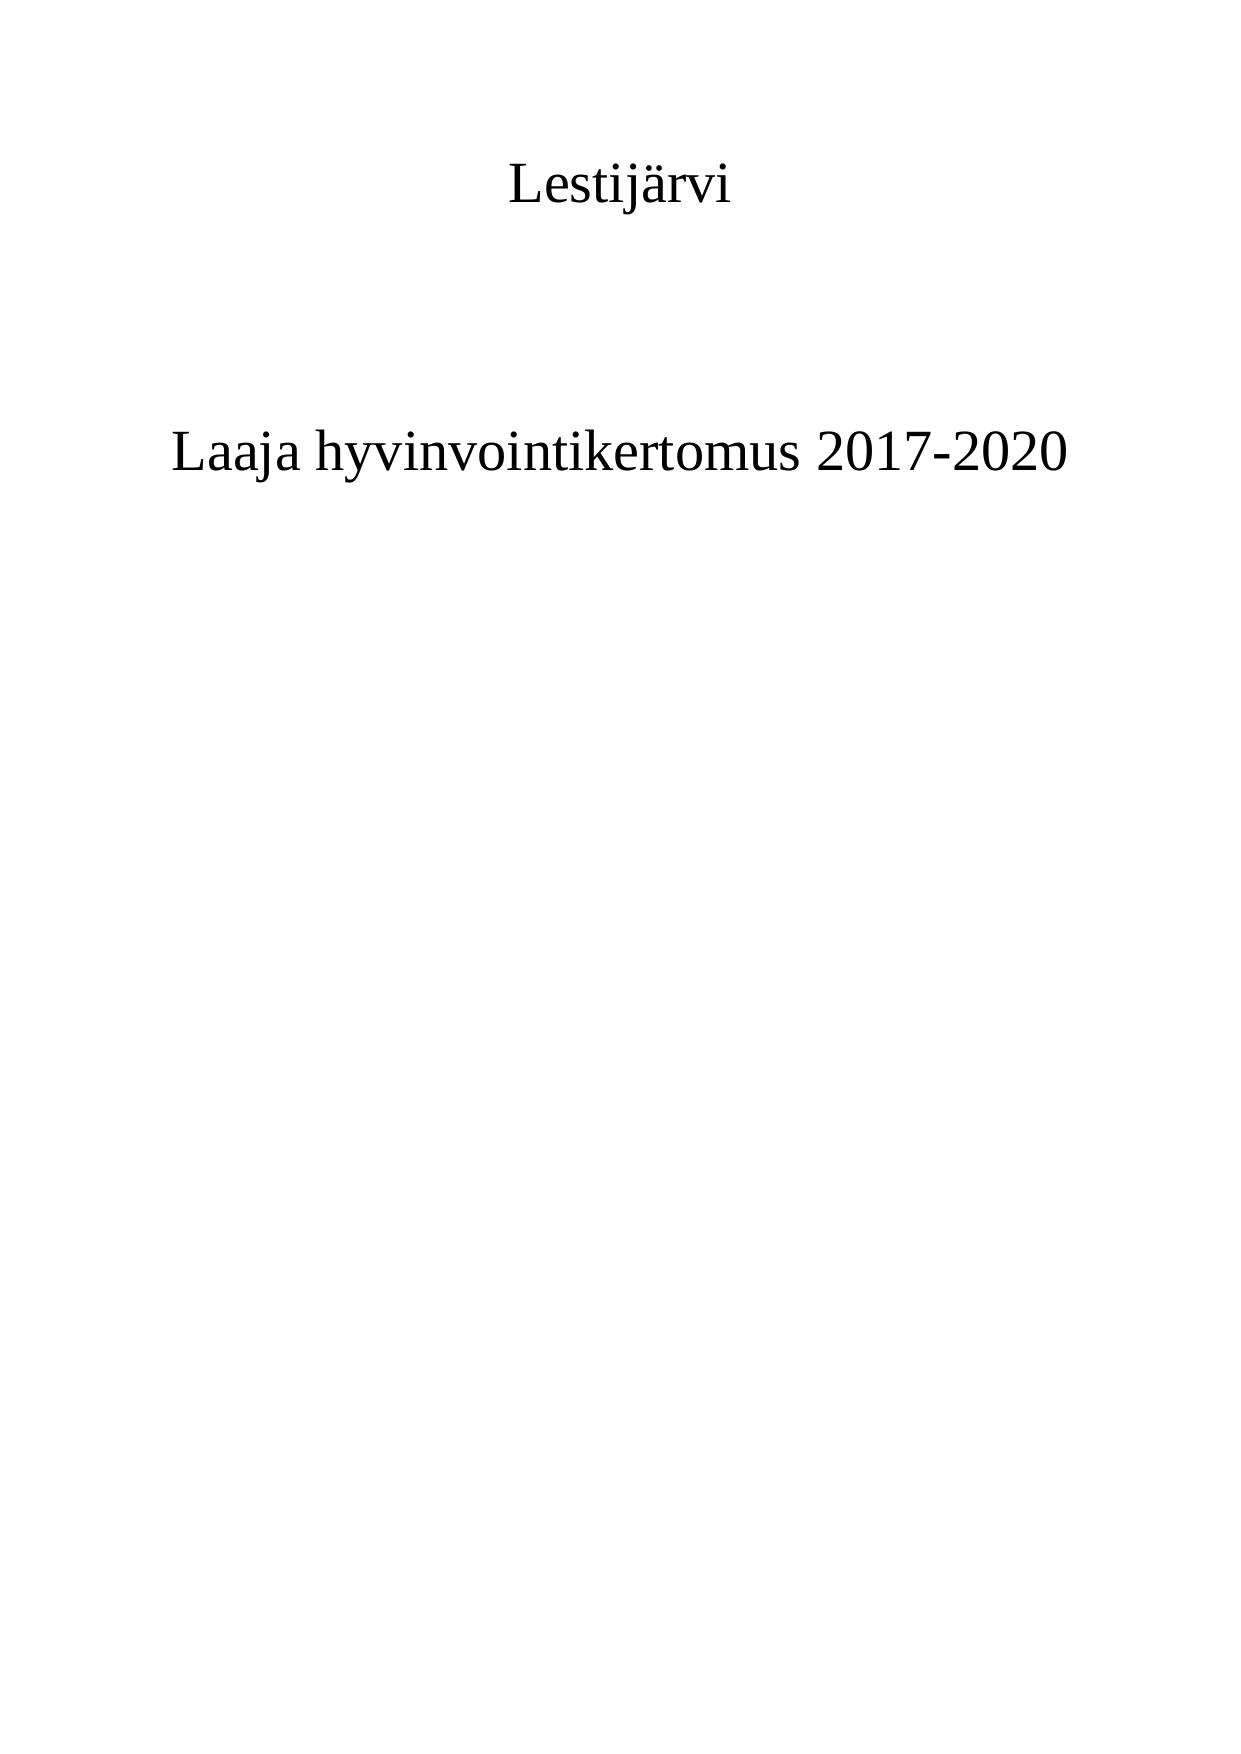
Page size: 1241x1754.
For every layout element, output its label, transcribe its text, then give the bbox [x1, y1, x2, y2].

text Lestijärvi [118, 148, 1122, 215]
text Laaja hyvinvointikertomus 2017-2020 [118, 416, 1122, 483]
